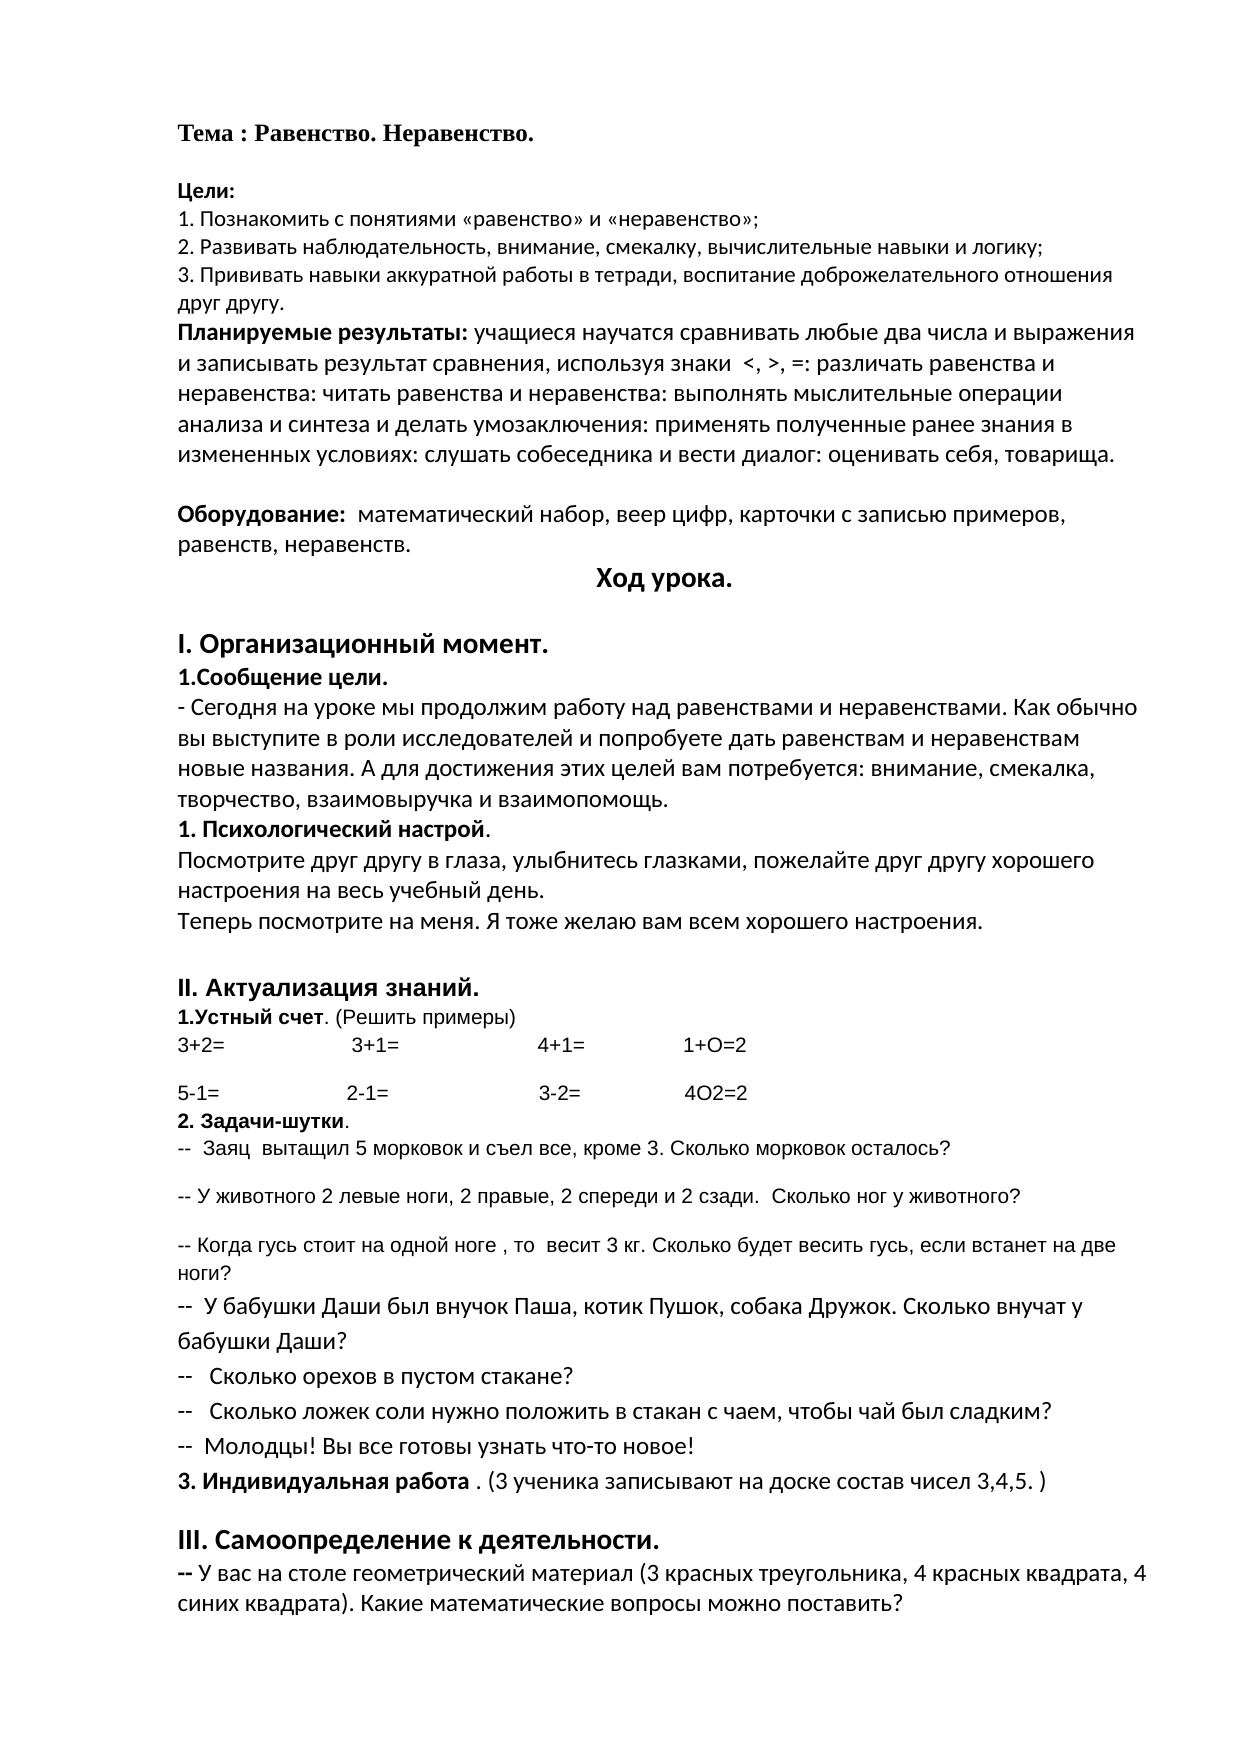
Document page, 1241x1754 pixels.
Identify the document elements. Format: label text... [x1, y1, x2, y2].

text 3+2= 3+1= 4+1= 1+O=2 [177, 1033, 1152, 1057]
text Ход урока. [177, 559, 1152, 594]
text -- Когда гусь стоит на одной ноге , то весит 3 кг. Сколько будет весить гусь, если встанет на две ноги? -- У бабушки Даши был внучок Паша, котик Пушок, собака Дружок. Сколько внучат у бабушки Даши? -- Сколько орехов в пустом стакане? -- Сколько ложек соли нужно положить в стакан с чаем, чтобы чай был сладким? -- Молодцы! Вы все готовы узнать что-то новое! 3. Индивидуальная работа . (3 ученика записывают на доске состав чисел 3,4,5. ) [177, 1233, 1152, 1496]
text Оборудование: математический набор, веер цифр, карточки с записью примеров, равенств, неравенств. [177, 498, 1152, 559]
text Цели: 1. Познакомить с понятиями «равенство» и «неравенство»; 2. Развивать наблюдательность, внимание, смекалку, вычислительные навыки и логику; 3. Прививать навыки аккуратной работы в тетради, воспитание доброжелательного отношения друг другу. Планируемые результаты: учащиеся научатся сравнивать любые два числа и выражения и записывать результат сравнения, используя знаки <, >, =: различать равенства и неравенства: читать равенства и неравенства: выполнять мыслительные операции анализа и синтеза и делать умозаключения: применять полученные ранее знания в измененных условиях: слушать собеседника и вести диалог: оценивать себя, товарища. [177, 176, 1152, 469]
text Теперь посмотрите на меня. Я тоже желаю вам всем хорошего настроения. [177, 905, 1152, 935]
text III. Самоопределение к деятельности. -- У вас на столе геометрический материал (3 красных треугольника, 4 красных квадрата, 4 синих квадрата). Какие математические вопросы можно поставить? [177, 1521, 1152, 1618]
text II. Актуализация знаний. 1.Устный счет. (Решить примеры) [177, 973, 1152, 1029]
text -- У животного 2 левые ноги, 2 правые, 2 спереди и 2 сзади. Сколько ног у животного? [177, 1184, 1152, 1208]
text I. Организационный момент. 1.Сообщение цели. - Сегодня на уроке мы продолжим работу над равенствами и неравенствами. Как обычно вы выступите в роли исследователей и попробуете дать равенствам и неравенствам новые названия. А для достижения этих целей вам потребуется: внимание, смекалка, творчество, взаимовыручка и взаимопомощь. 1. Психологический настрой. Посмотрите друг другу в глаза, улыбнитесь глазками, пожелайте друг другу хорошего настроения на весь учебный день. [177, 625, 1152, 905]
text 5-1= 2-1= 3-2= 4O2=2 2. Задачи-шутки. -- Заяц вытащил 5 морковок и съел все, кроме 3. Сколько морковок осталось? [177, 1081, 1152, 1160]
subtitle Тема : Равенство. Неравенство. [177, 118, 1152, 147]
